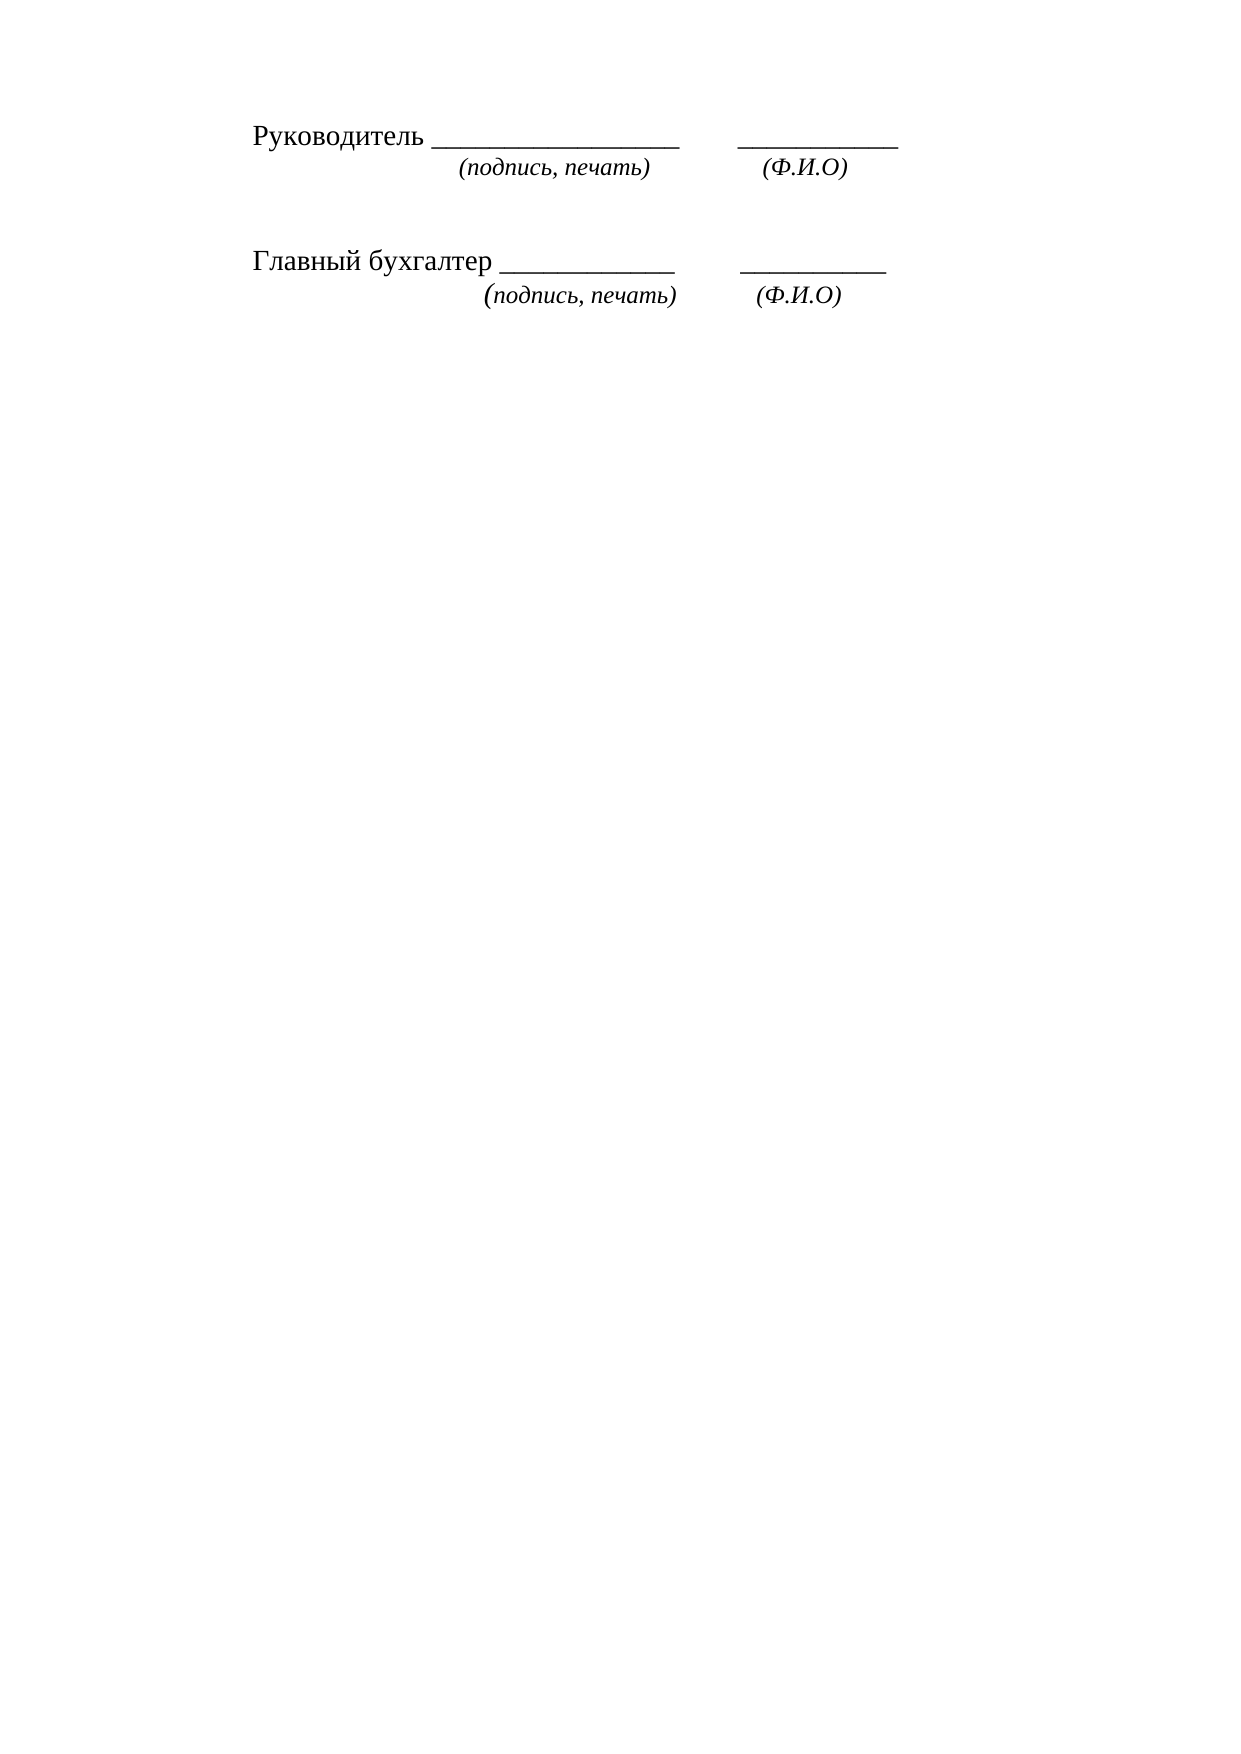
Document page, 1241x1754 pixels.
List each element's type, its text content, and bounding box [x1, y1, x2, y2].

text Главный бухгалтер ____________ __________ [177, 243, 1152, 276]
text (подпись, печать) (Ф.И.О) [177, 152, 1152, 180]
text (подпись, печать) (Ф.И.О) [177, 276, 1152, 310]
text Руководитель _________________ ___________ [177, 118, 1152, 152]
